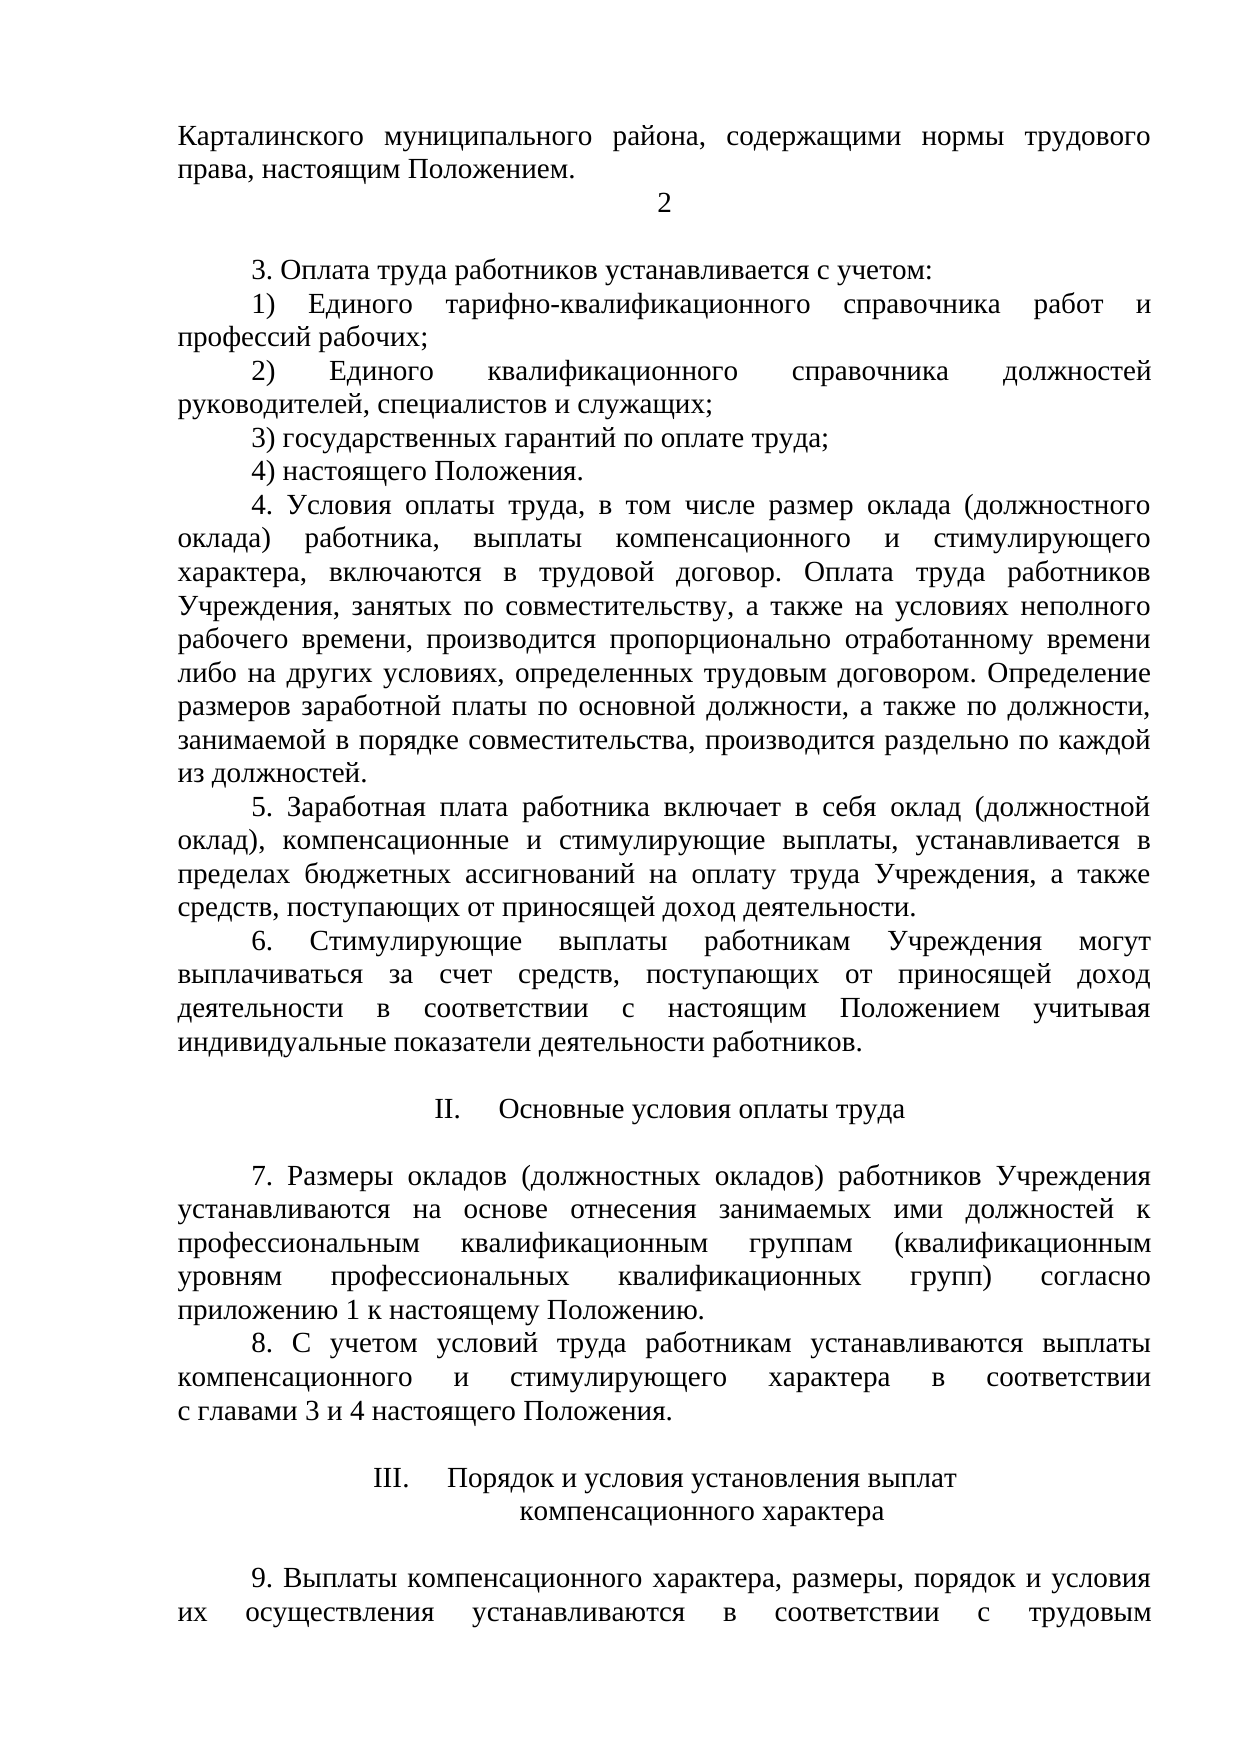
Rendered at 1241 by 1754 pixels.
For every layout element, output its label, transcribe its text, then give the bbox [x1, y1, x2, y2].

text 2) Единого квалификационного справочника должностей руководителей, специалистов и служащих; [177, 353, 1152, 420]
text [177, 118, 1152, 185]
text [177, 1560, 1152, 1627]
text 3) государственных гарантий по оплате труда; [177, 420, 1152, 453]
text 4. Условия оплаты труда, в том числе размер оклада (должностного оклада) работника, выплаты компенсационного и стимулирующего характера, включаются в трудовой договор. Оплата труда работников Учреждения, занятых по совместительству, а также на условиях неполного рабочего времени, производится пропорционально отработанному времени либо на других условиях, определенных трудовым договором. Определение размеров заработной платы по основной должности, а также по должности, занимаемой в порядке совместительства, производится раздельно по каждой из должностей. [177, 487, 1152, 789]
subtitle Порядок и условия установления выплат [215, 1460, 1152, 1493]
text 3. Оплата труда работников устанавливается с учетом: [177, 252, 1152, 286]
text 7. Размеры окладов (должностных окладов) работников Учреждения устанавливаются на основе отнесения занимаемых ими должностей к профессиональным квалификационным группам (квалификационным уровням профессиональных квалификационных групп) согласно приложению 1 к настоящему Положению. [177, 1158, 1152, 1326]
text 4) настоящего Положения. [177, 453, 1152, 487]
text 2 [177, 185, 1152, 219]
text 1) Единого тарифно-квалификационного справочника работ и профессий рабочих; [177, 286, 1152, 353]
text 6. Стимулирующие выплаты работникам Учреждения могут выплачиваться за счет средств, поступающих от приносящей доход деятельности в соответствии с настоящим Положением учитывая индивидуальные показатели деятельности работников. [177, 923, 1152, 1057]
subtitle Основные условия оплаты труда [215, 1091, 1152, 1124]
subtitle компенсационного характера [252, 1493, 1152, 1527]
text 5. Заработная плата работника включает в себя оклад (должностной оклад), компенсационные и стимулирующие выплаты, устанавливается в пределах бюджетных ассигнований на оплату труда Учреждения, а также средств, поступающих от приносящей доход деятельности. [177, 789, 1152, 923]
text 8. С учетом условий труда работникам устанавливаются выплаты компенсационного и стимулирующего характера в соответствии с главами 3 и 4 настоящего Положения. [177, 1326, 1152, 1426]
